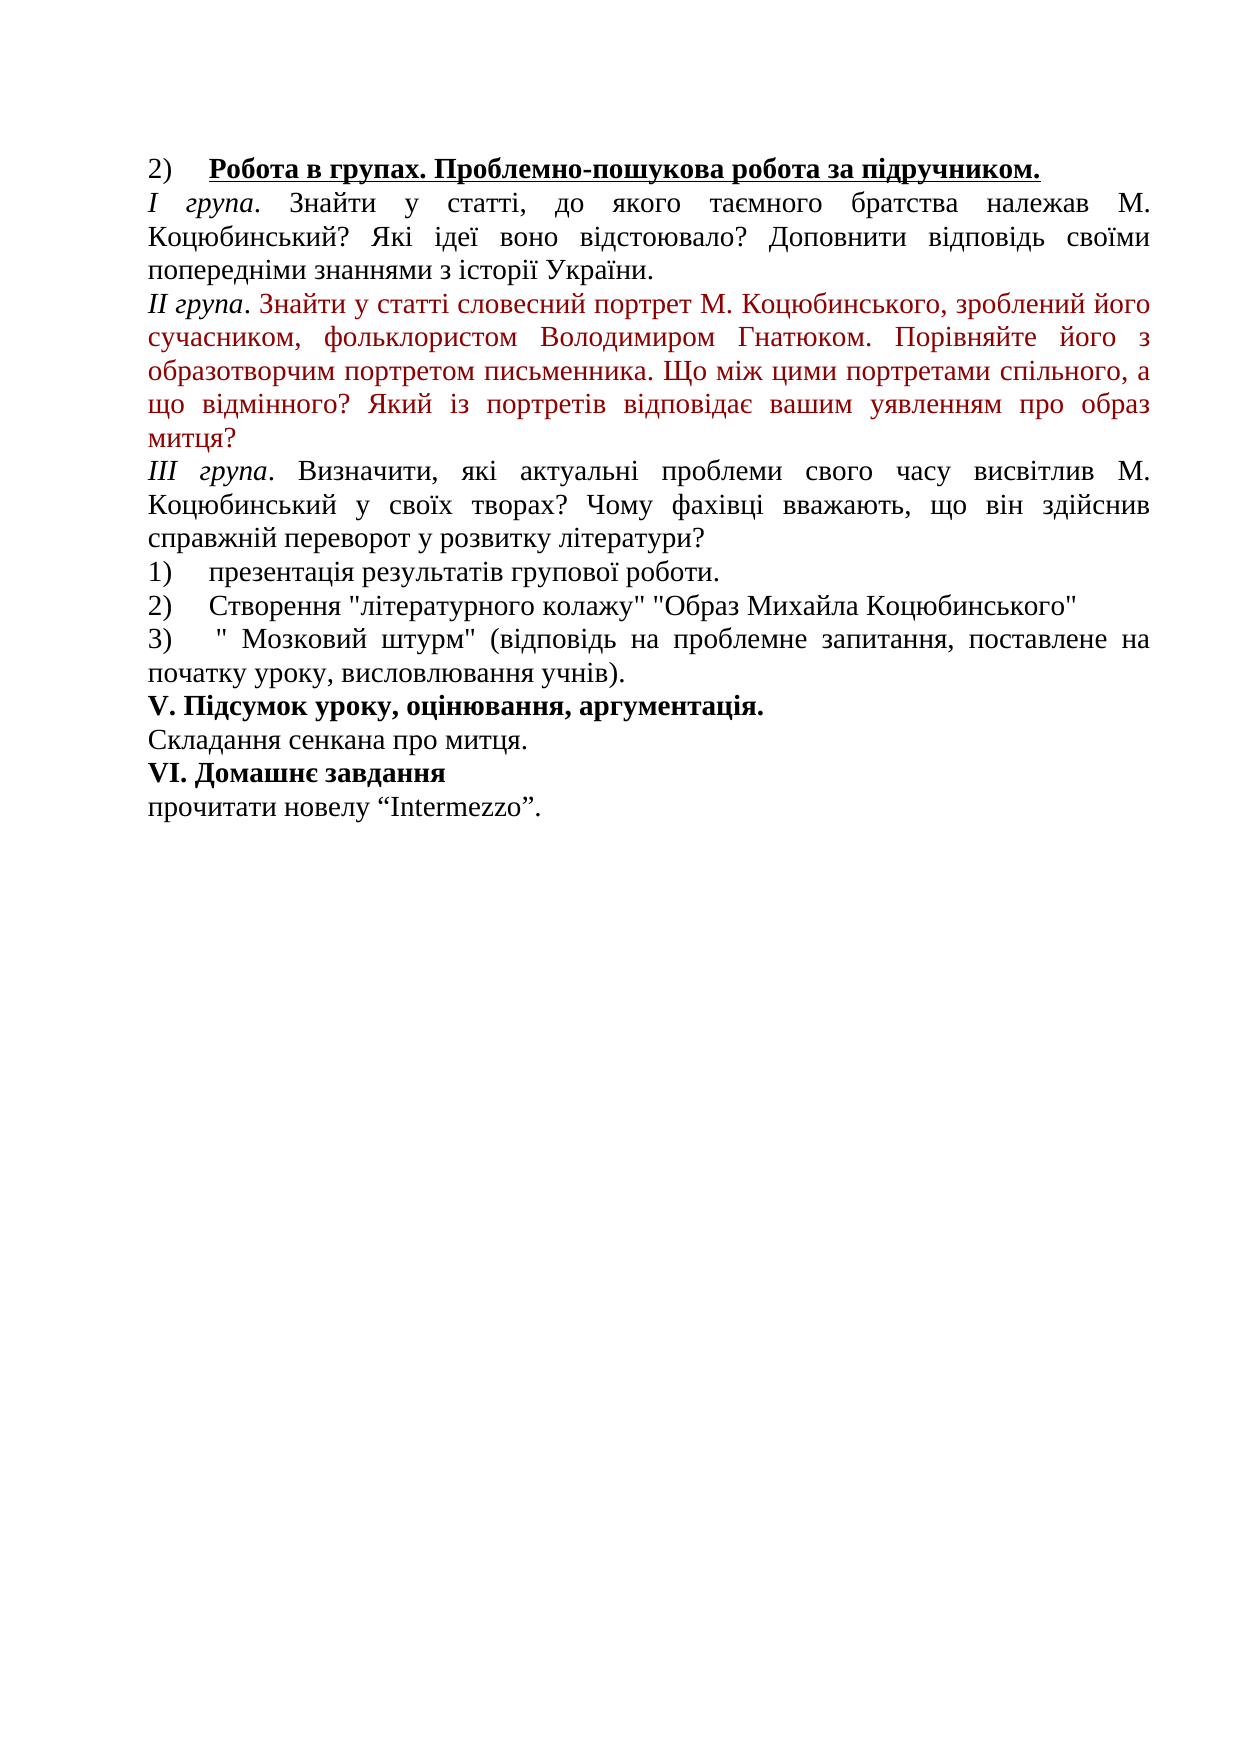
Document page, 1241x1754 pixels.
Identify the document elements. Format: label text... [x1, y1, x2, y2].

text 3) " Мозковий штурм" (відповідь на проблемне запитання, поставлене на початку уроку, висловлювання учнів). [148, 621, 1152, 688]
text Складання сенкана про митця. [148, 722, 1152, 755]
text 2) Робота в групах. Проблемно-пошукова робота за підручником. [148, 152, 1152, 185]
text прочитати новелу “Intermezzo”. [148, 789, 1152, 822]
text ІІ група. Знайти у статті словесний портрет М. Коцюбинського, зроблений його сучасником, фольклористом Володимиром Гнатюком. Порівняйте його з образотворчим портретом письменника. Що між цими портретами спільного, а що відмінного? Який із портретів відповідає вашим уявленням про образ митця? [148, 286, 1152, 453]
text І група. Знайти у статті, до якого таємного братства належав М. Коцюбинський? Які ідеї воно відстоювало? Доповнити відповідь своїми попередніми знаннями з історії України. [148, 185, 1152, 286]
text V. Підсумок уроку, оцінювання, аргументація. [148, 688, 1152, 722]
text VІ. Домашнє завдання [148, 755, 1152, 789]
text ІІІ група. Визначити, які актуальні проблеми свого часу висвітлив М. Коцюбинський у своїх творах? Чому фахівці вважають, що він здійснив справжній переворот у розвитку літератури? [148, 453, 1152, 554]
text 1) презентація результатів групової роботи. [148, 554, 1152, 588]
text 2) Створення "літературного колажу" "Образ Михайла Коцюбинського" [148, 588, 1152, 621]
